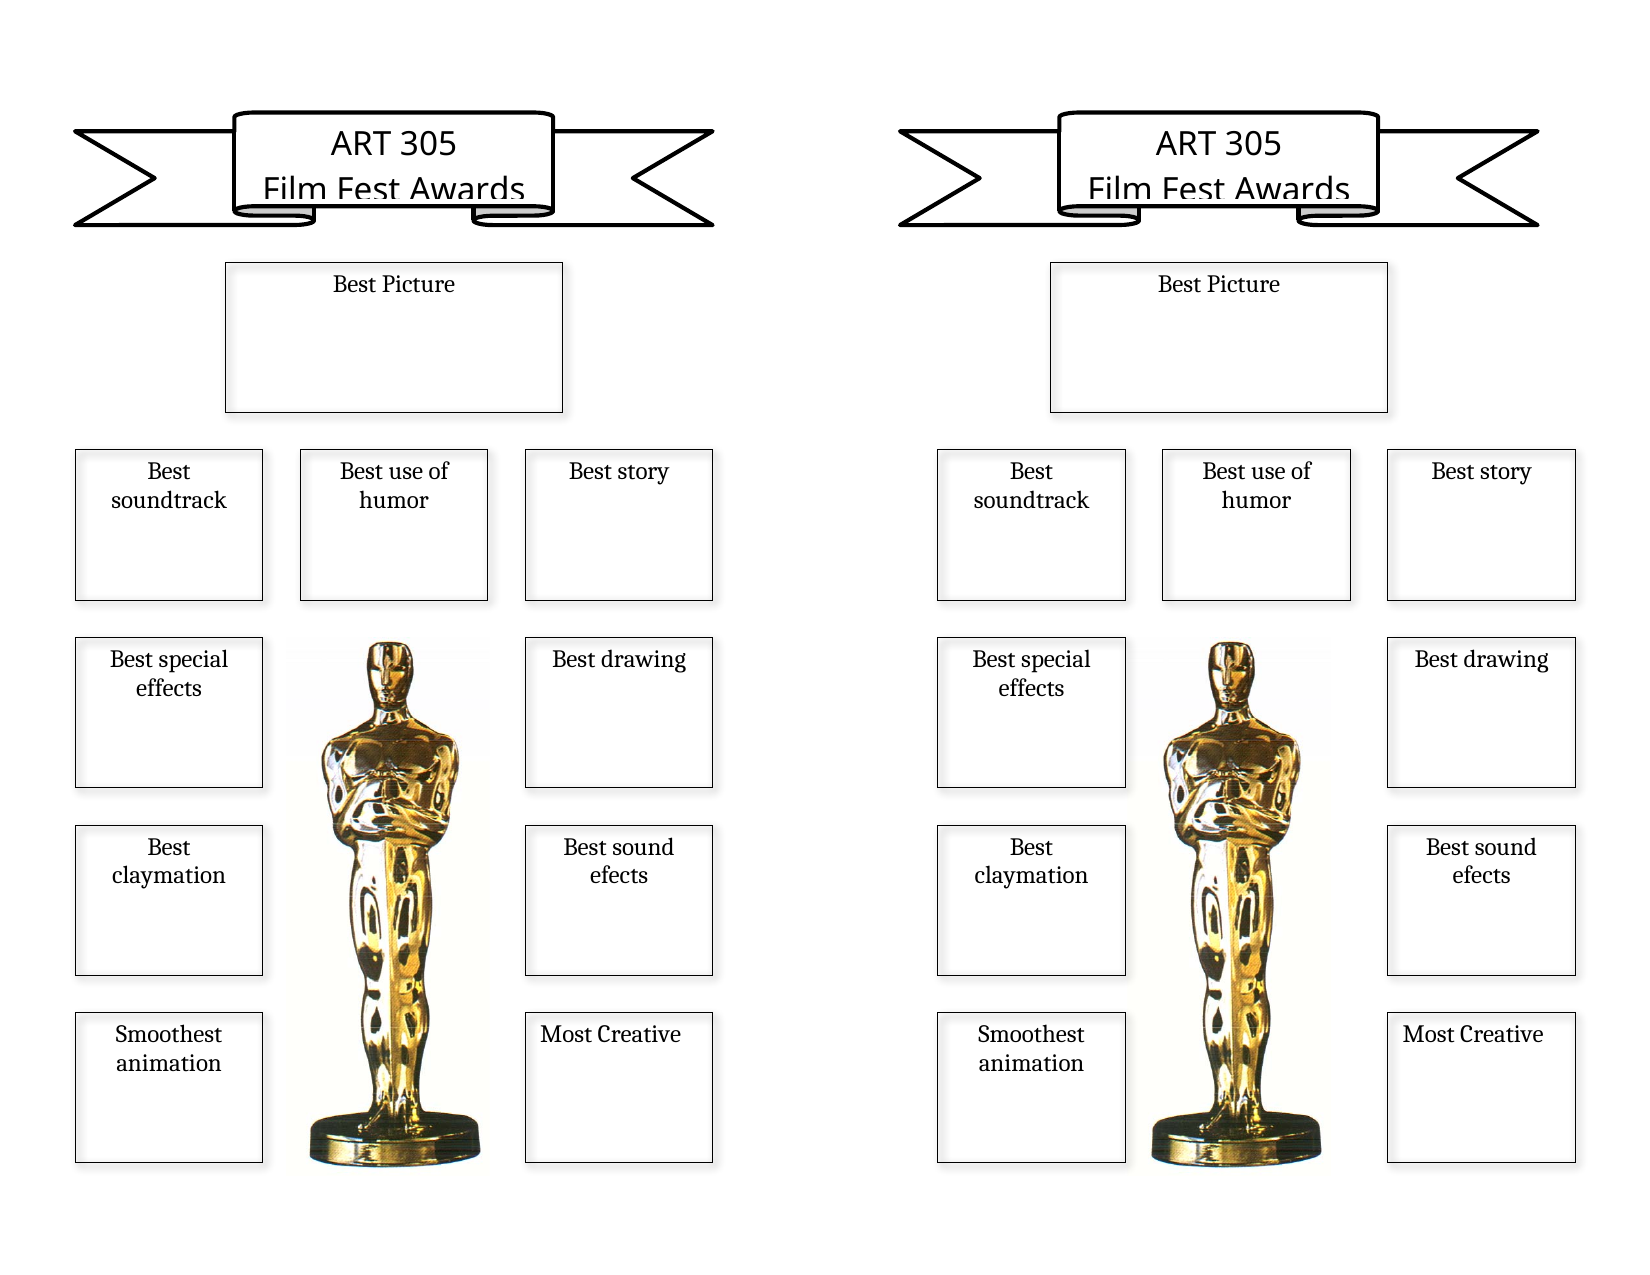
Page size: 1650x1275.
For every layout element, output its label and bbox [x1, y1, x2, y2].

picture [286, 637, 490, 1176]
picture [1127, 637, 1331, 1176]
